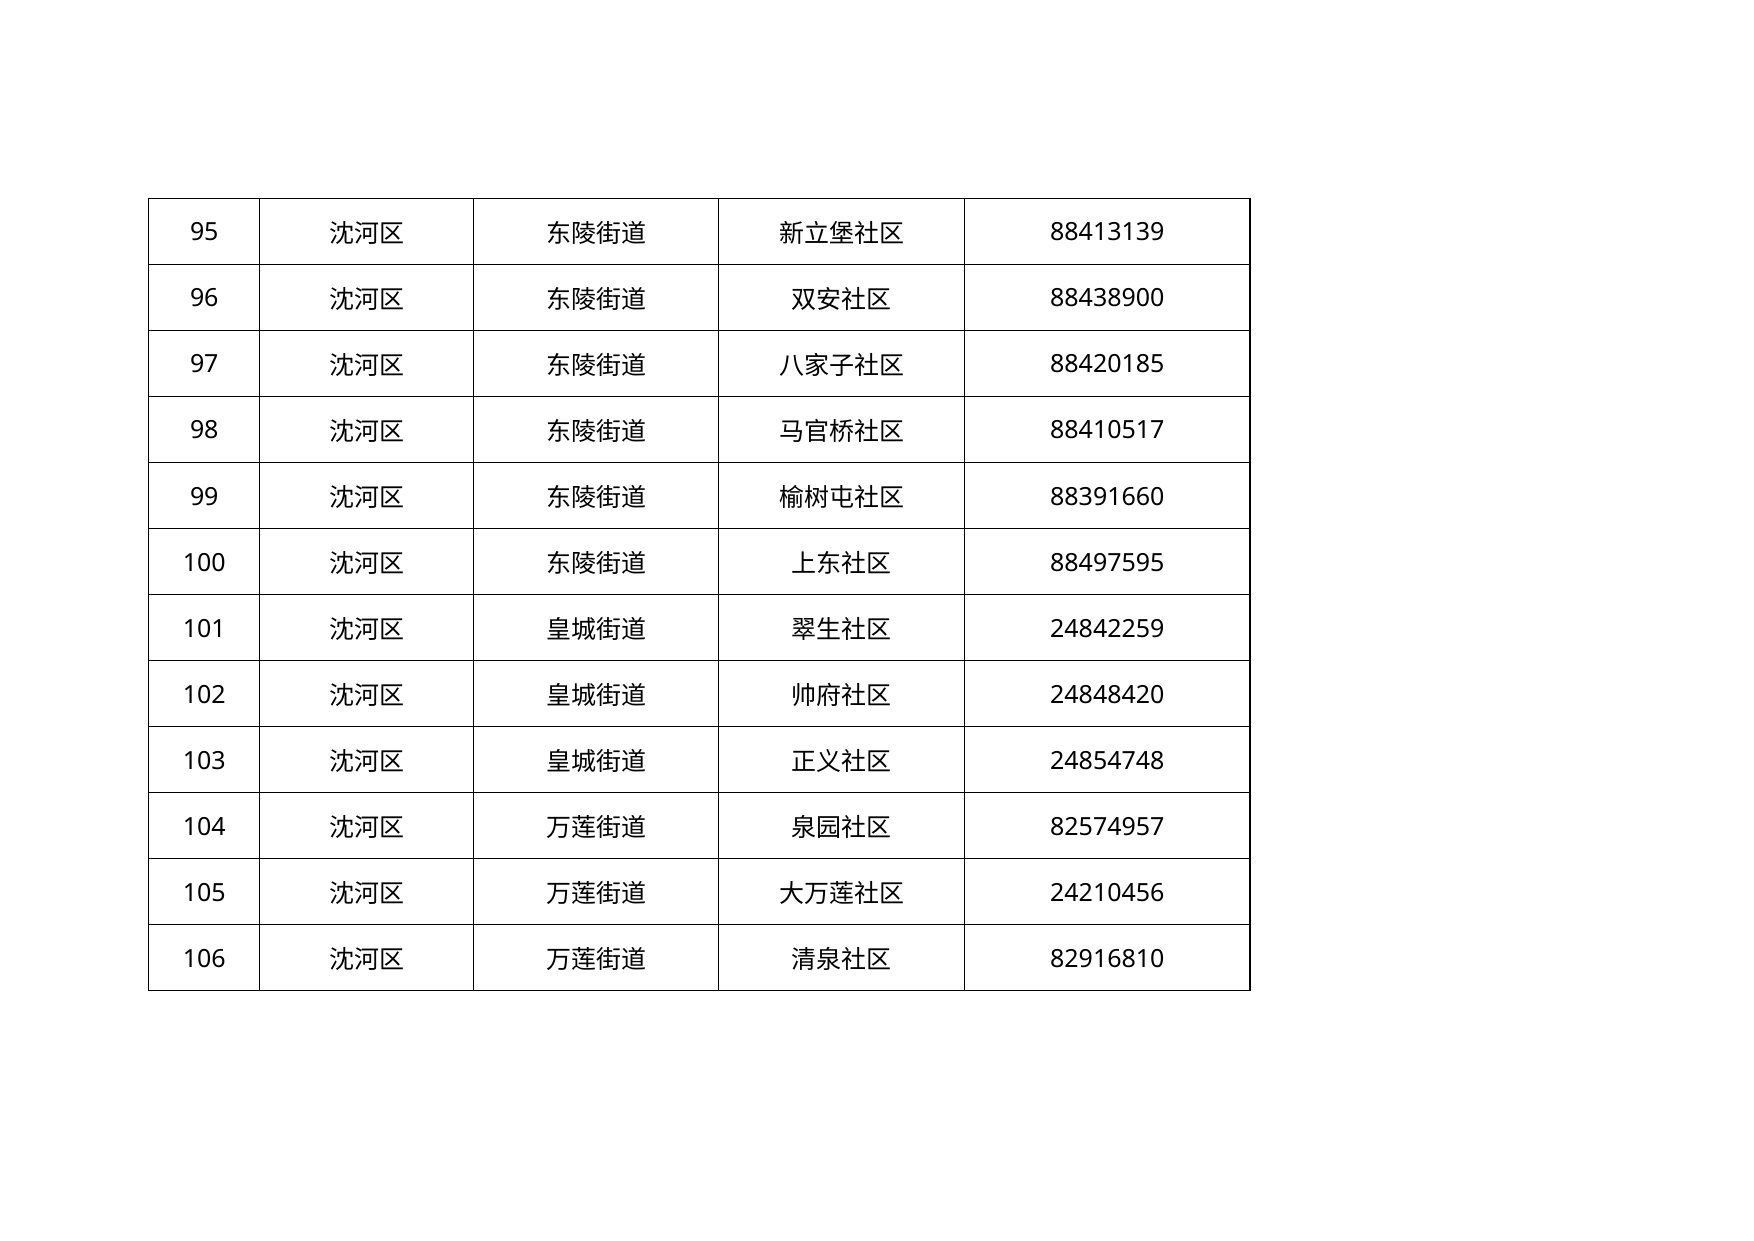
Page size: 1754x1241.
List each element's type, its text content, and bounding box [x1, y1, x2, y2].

table_cell 上东社区 [719, 529, 964, 594]
table_cell 新立堡社区 [719, 199, 964, 264]
table_cell 沈河区 [260, 199, 473, 264]
table_cell 万莲街道 [474, 925, 718, 990]
table_cell 沈河区 [260, 265, 473, 330]
table_cell 东陵街道 [474, 199, 718, 264]
table_cell 东陵街道 [474, 331, 718, 396]
table_cell 96 [149, 265, 259, 330]
table_cell 88391660 [965, 463, 1249, 528]
table_cell 95 [149, 199, 259, 264]
table_cell 98 [149, 397, 259, 462]
table_cell 沈河区 [260, 727, 473, 792]
table_cell 万莲街道 [474, 859, 718, 924]
table_cell 沈河区 [260, 331, 473, 396]
table_cell 东陵街道 [474, 265, 718, 330]
table_cell 88497595 [965, 529, 1249, 594]
table_cell 八家子社区 [719, 331, 964, 396]
table_cell 99 [149, 463, 259, 528]
table_cell 东陵街道 [474, 529, 718, 594]
table_cell 正义社区 [719, 727, 964, 792]
table_cell 皇城街道 [474, 661, 718, 726]
table_cell 帅府社区 [719, 661, 964, 726]
table_cell 清泉社区 [719, 925, 964, 990]
table_cell 104 [149, 793, 259, 858]
table_cell 24848420 [965, 661, 1249, 726]
table_cell 沈河区 [260, 397, 473, 462]
table_cell 101 [149, 595, 259, 660]
table_cell 沈河区 [260, 661, 473, 726]
table_cell 88410517 [965, 397, 1249, 462]
table_cell 沈河区 [260, 529, 473, 594]
table_cell 翠生社区 [719, 595, 964, 660]
table_cell 东陵街道 [474, 397, 718, 462]
table_cell 沈河区 [260, 463, 473, 528]
table_cell 东陵街道 [474, 463, 718, 528]
table_cell 24210456 [965, 859, 1249, 924]
table_cell 105 [149, 859, 259, 924]
table_cell 100 [149, 529, 259, 594]
table_cell 皇城街道 [474, 595, 718, 660]
table_cell 万莲街道 [474, 793, 718, 858]
table_cell 88420185 [965, 331, 1249, 396]
table_cell 沈河区 [260, 859, 473, 924]
table_cell 106 [149, 925, 259, 990]
table_cell 沈河区 [260, 595, 473, 660]
table_cell 24842259 [965, 595, 1249, 660]
table_cell 皇城街道 [474, 727, 718, 792]
table_cell 马官桥社区 [719, 397, 964, 462]
table_cell 102 [149, 661, 259, 726]
table_cell 大万莲社区 [719, 859, 964, 924]
table_cell 沈河区 [260, 793, 473, 858]
table_cell 88438900 [965, 265, 1249, 330]
table_cell 103 [149, 727, 259, 792]
table_cell 榆树屯社区 [719, 463, 964, 528]
table_cell 88413139 [965, 199, 1249, 264]
table_cell 双安社区 [719, 265, 964, 330]
table_cell 泉园社区 [719, 793, 964, 858]
table_cell 24854748 [965, 727, 1249, 792]
table_cell 82916810 [965, 925, 1249, 990]
table_cell 82574957 [965, 793, 1249, 858]
table_cell 97 [149, 331, 259, 396]
table_cell 沈河区 [260, 925, 473, 990]
